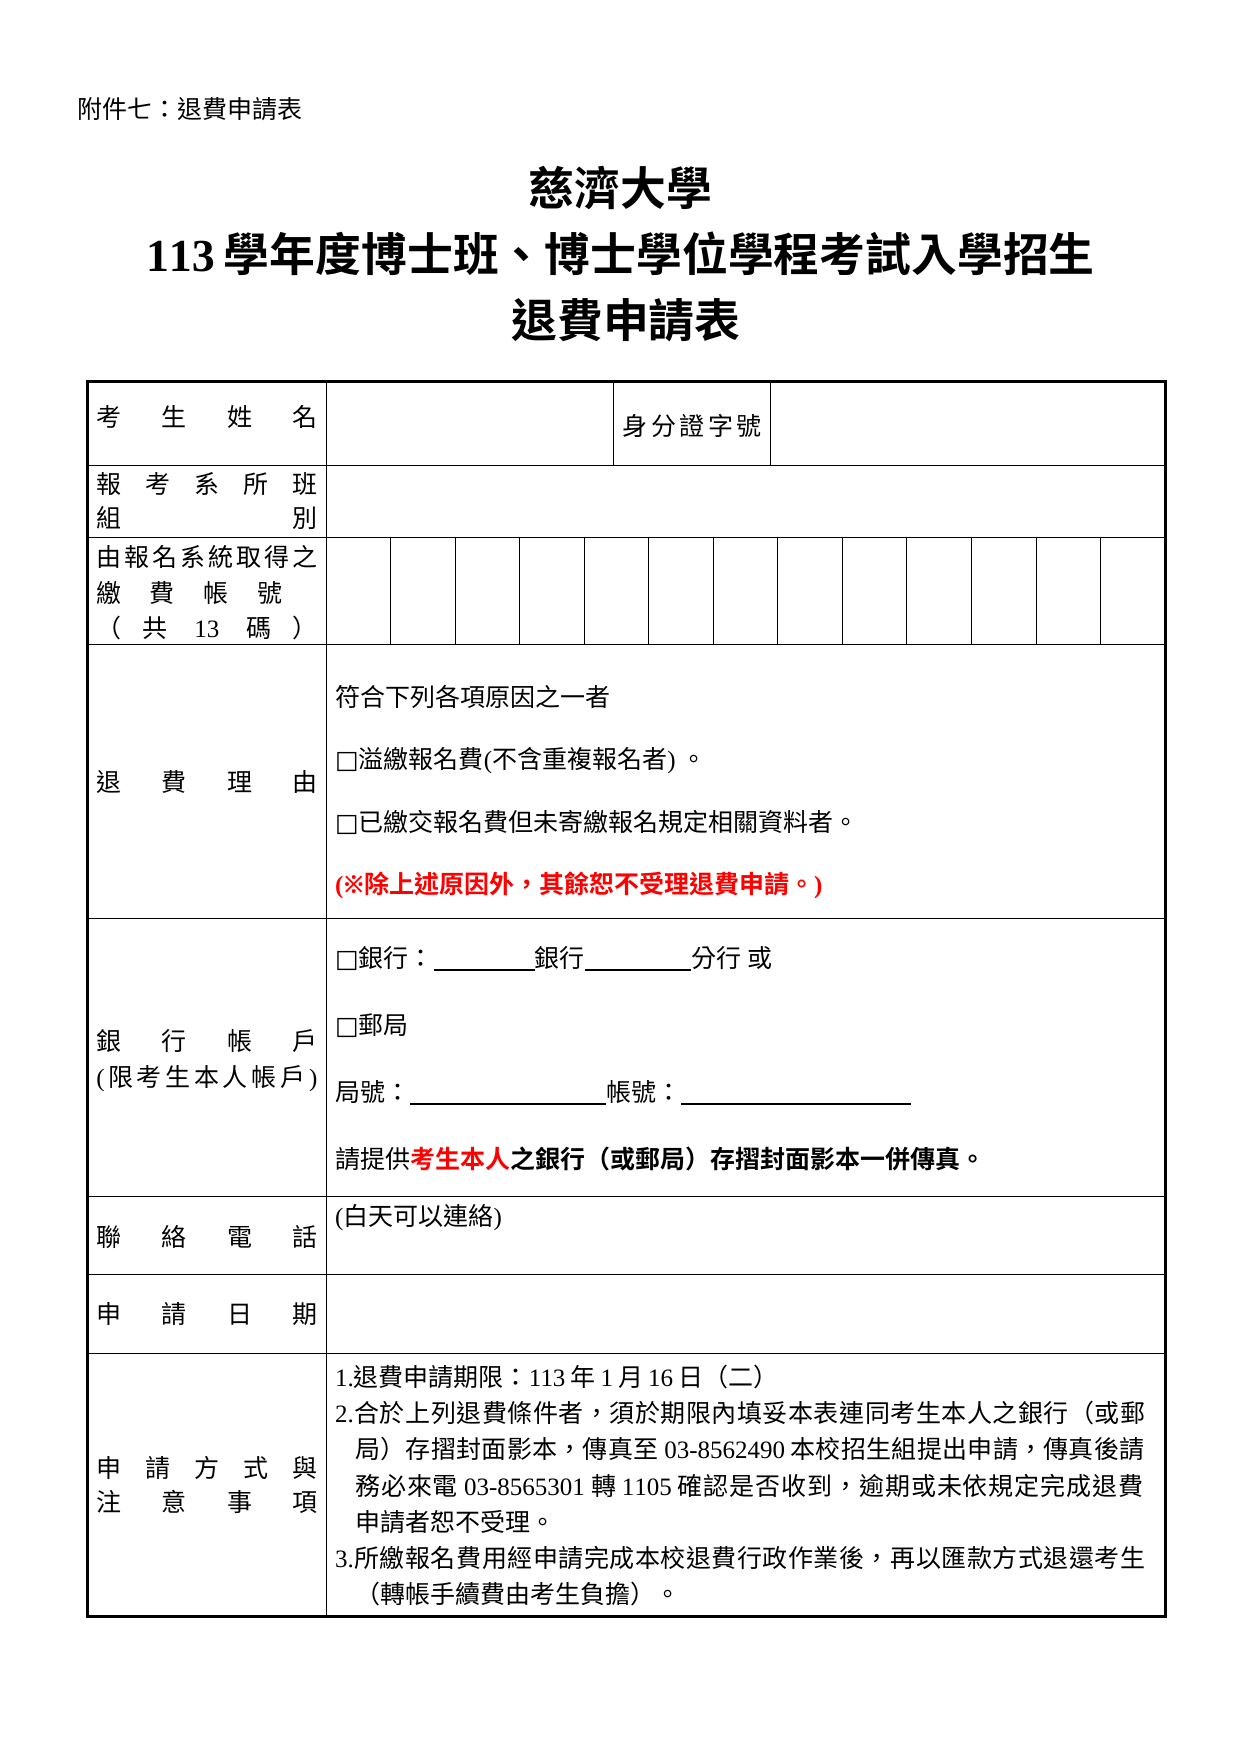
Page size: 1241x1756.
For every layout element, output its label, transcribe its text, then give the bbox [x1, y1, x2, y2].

table_cell 1.退費申請期限：113年1月16日（二） 2.合於上列退費條件者，須於期限內填妥本表連同考生本人之銀行（或郵局）存摺封面影本，傳真至03-8562490本校招生組提出申請，傳真後請務必來電03-8565301轉1105確認是否收到，逾期或未依規定完成退費申請者恕不受理。 3.所繳報名費用經申請完成本校退費行政作業後，再以匯款方式退還考生（轉帳手續費由考生負擔）。 [327, 1354, 1164, 1615]
table_cell (白天可以連絡) [327, 1197, 1164, 1274]
table_cell 申請日期 [89, 1275, 326, 1352]
table_cell 銀行帳戶 (限考生本人帳戶) [89, 919, 326, 1196]
table_cell [649, 538, 713, 644]
table_cell [907, 538, 971, 644]
table_cell [778, 538, 842, 644]
table_cell [520, 538, 584, 644]
table_cell [391, 538, 455, 644]
table_header [771, 383, 1164, 464]
table_cell 由報名系統取得之繳費帳號 （共13碼） [89, 538, 326, 644]
table_cell [327, 538, 390, 644]
table_cell 符合下列各項原因之一者 □溢繳報名費(不含重複報名者) 。 □已繳交報名費但未寄繳報名規定相關資料者。 (※除上述原因外，其餘恕不受理退費申請。) [327, 645, 1164, 918]
table_cell [327, 1275, 1164, 1352]
text 113學年度博士班、博士學位學程考試入學招生 [77, 218, 1163, 284]
text 退費申請表 [77, 284, 1163, 351]
table_header [327, 383, 613, 464]
table_cell [327, 466, 1164, 537]
text 慈濟大學 [77, 152, 1163, 218]
table_cell [843, 538, 906, 644]
table_cell □銀行： 銀行 分行 或 □郵局 局號： 帳號： 請提供考生本人之銀行（或郵局）存摺封面影本一併傳真。 [327, 919, 1164, 1196]
table_cell 申請方式與 注意事項 [89, 1354, 326, 1615]
table_cell 聯絡電話 [89, 1197, 326, 1274]
table_cell [1101, 538, 1164, 644]
table_header 考生姓名 [89, 383, 326, 464]
table_cell 報考系所班 組別 [89, 466, 326, 537]
table_cell [456, 538, 519, 644]
table_cell [585, 538, 648, 644]
table_cell 退費理由 [89, 645, 326, 918]
table_cell [1037, 538, 1100, 644]
table_cell [714, 538, 777, 644]
text 附件七：退費申請表 [77, 89, 1165, 125]
table_cell [972, 538, 1036, 644]
table_header 身分證字號 [614, 383, 770, 464]
